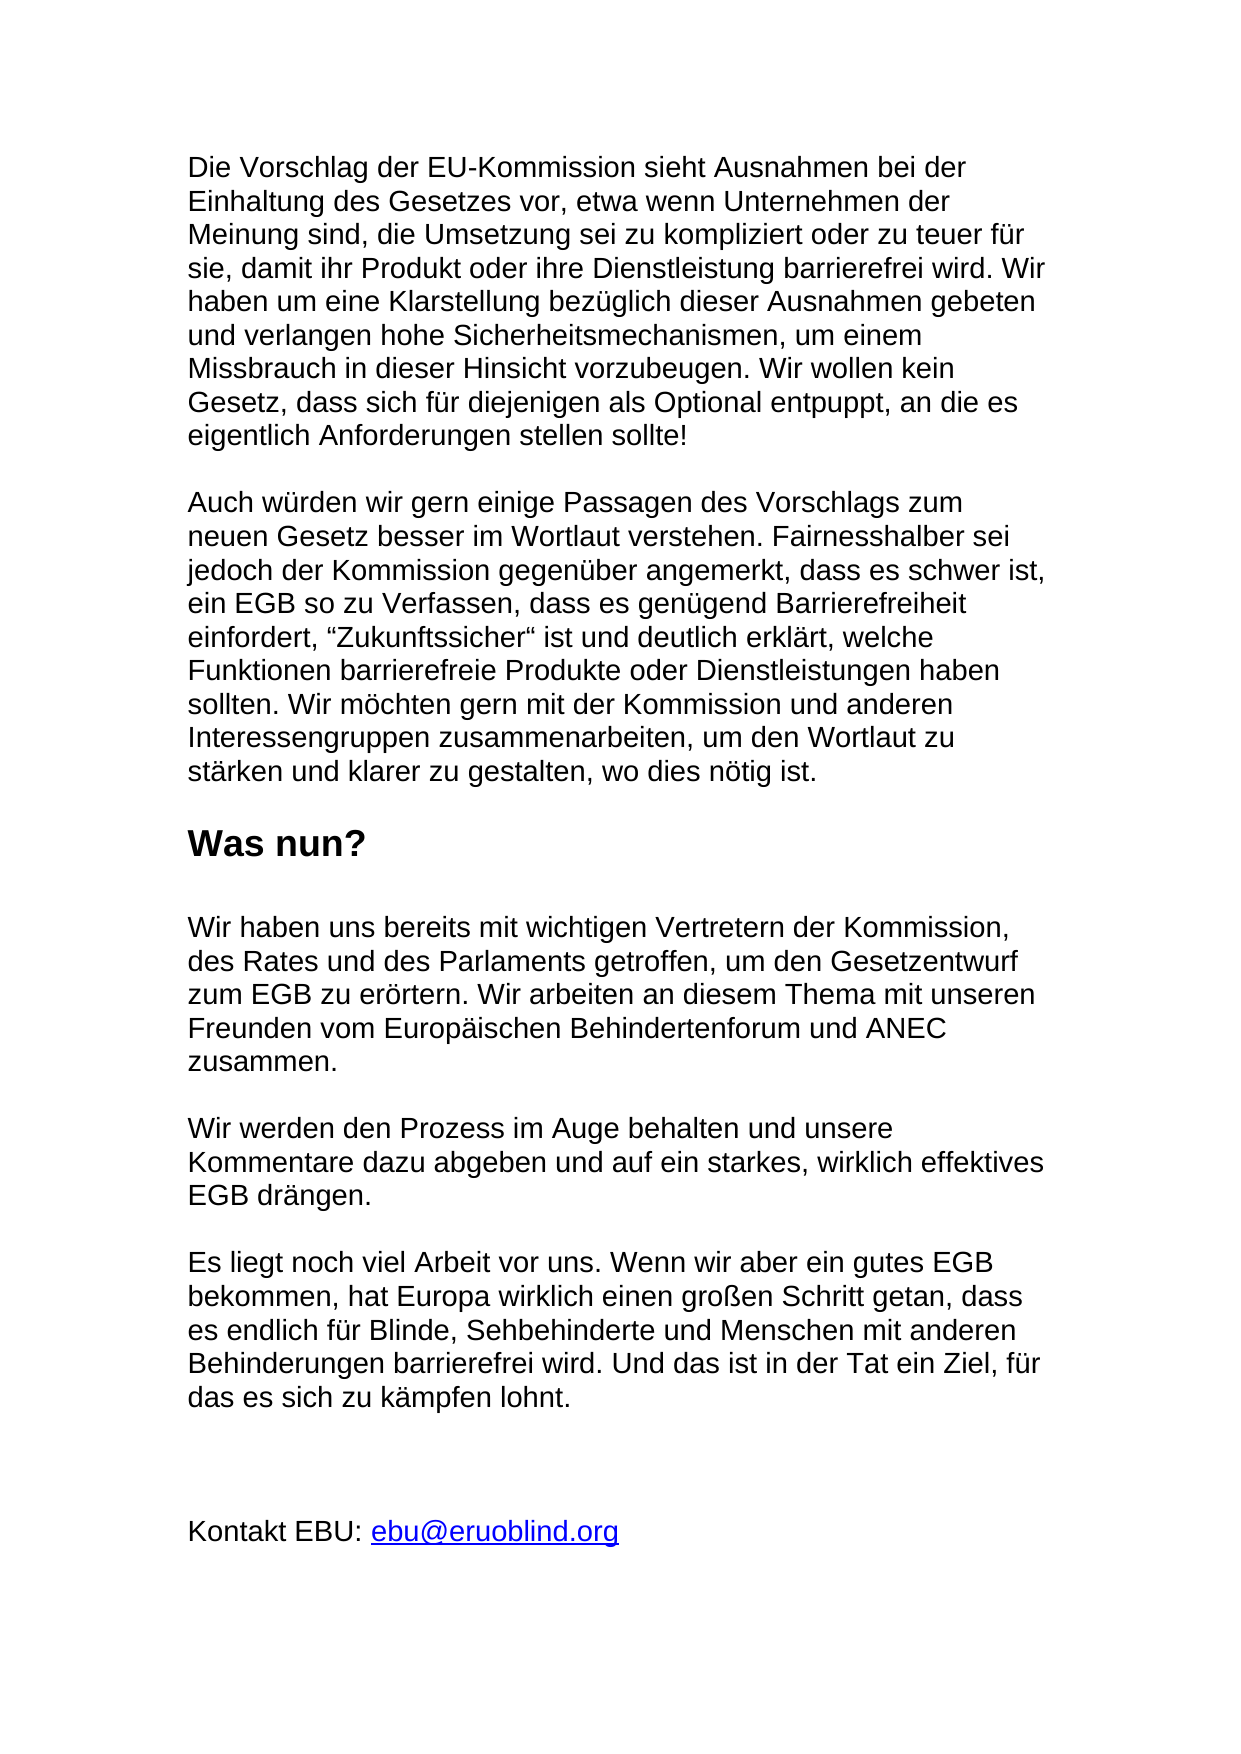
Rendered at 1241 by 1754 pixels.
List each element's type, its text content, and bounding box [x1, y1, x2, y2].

text Wir haben uns bereits mit wichtigen Vertretern der Kommission, des Rates und des Parlaments getroffen, um den Gesetzentwurf zum EGB zu erörtern. Wir arbeiten an diesem Thema mit unseren Freunden vom Europäischen Behindertenforum und ANEC zusammen. [187, 910, 1053, 1078]
text Die Vorschlag der EU-Kommission sieht Ausnahmen bei der Einhaltung des Gesetzes vor, etwa wenn Unternehmen der Meinung sind, die Umsetzung sei zu kompliziert oder zu teuer für sie, damit ihr Produkt oder ihre Dienstleistung barrierefrei wird. Wir haben um eine Klarstellung bezüglich dieser Ausnahmen gebeten und verlangen hohe Sicherheitsmechanismen, um einem Missbrauch in dieser Hinsicht vorzubeugen. Wir wollen kein Gesetz, dass sich für diejenigen als Optional entpuppt, an die es eigentlich Anforderungen stellen sollte! [187, 150, 1053, 452]
text Wir werden den Prozess im Auge behalten und unsere Kommentare dazu abgeben und auf ein starkes, wirklich effektives EGB drängen. [187, 1111, 1053, 1212]
text Es liegt noch viel Arbeit vor uns. Wenn wir aber ein gutes EGB bekommen, hat Europa wirklich einen großen Schritt getan, dass es endlich für Blinde, Sehbehinderte und Menschen mit anderen Behinderungen barrierefrei wird. Und das ist in der Tat ein Ziel, für das es sich zu kämpfen lohnt. [187, 1245, 1053, 1413]
text Kontakt EBU: ebu@eruoblind.org [187, 1514, 1053, 1547]
text Auch würden wir gern einige Passagen des Vorschlags zum neuen Gesetz besser im Wortlaut verstehen. Fairnesshalber sei jedoch der Kommission gegenüber angemerkt, dass es schwer ist, ein EGB so zu Verfassen, dass es genügend Barrierefreiheit einfordert, “Zukunftssicher“ ist und deutlich erklärt, welche Funktionen barrierefreie Produkte oder Dienstleistungen haben sollten. Wir möchten gern mit der Kommission und anderen Interessengruppen zusammenarbeiten, um den Wortlaut zu stärken und klarer zu gestalten, wo dies nötig ist. [187, 485, 1053, 787]
subtitle Was nun? [187, 821, 1053, 864]
